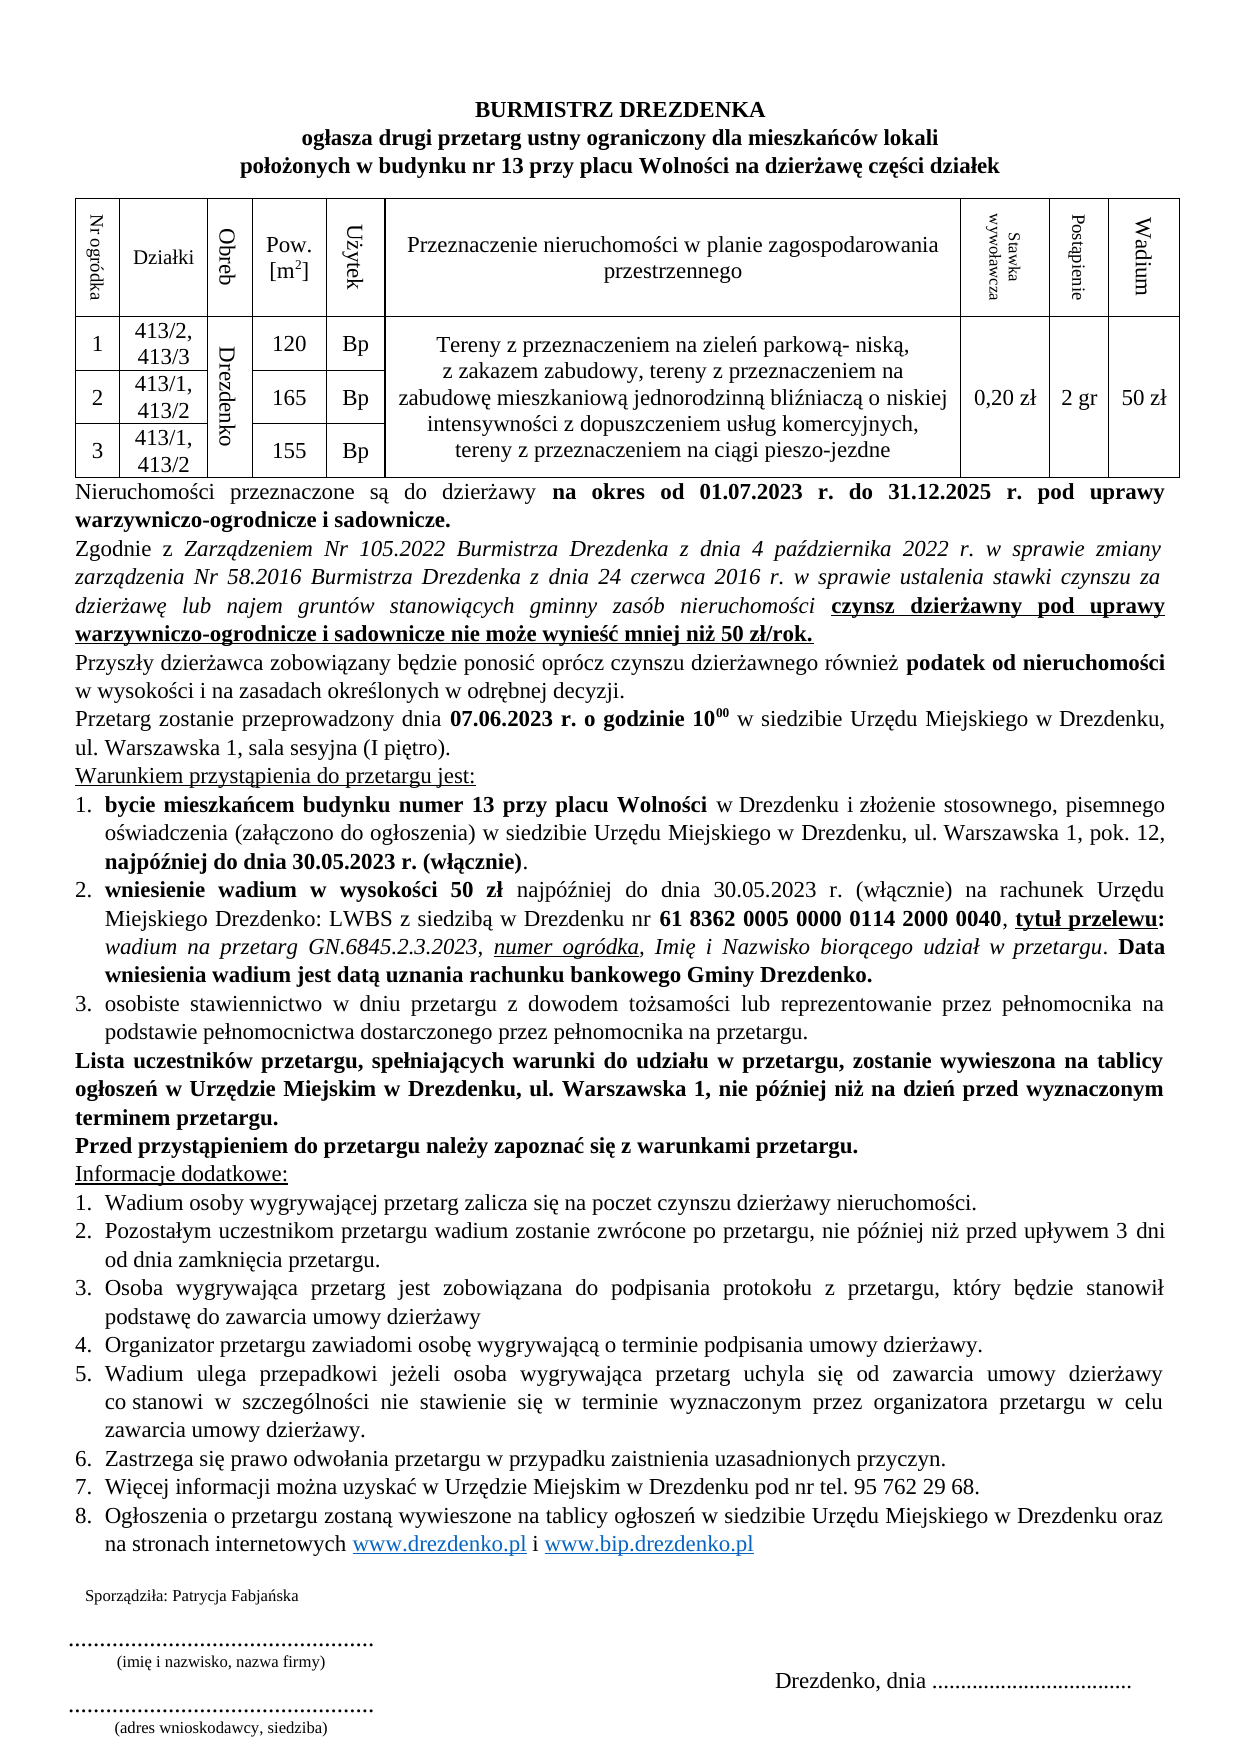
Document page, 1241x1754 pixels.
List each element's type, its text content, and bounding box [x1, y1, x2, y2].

text położonych w budynku nr 13 przy placu Wolności na dzierżawę części działek [75, 152, 1165, 179]
table_cell 155 [253, 424, 326, 477]
text Nieruchomości przeznaczone są do dzierżawy na okres od 01.07.2023 r. do 31.12.2025 r. pod uprawy warzywniczo-ogrodnicze i sadownicze. [75, 478, 1165, 533]
table_cell 2 gr [1050, 317, 1108, 477]
table_header Pow. [m2] [253, 199, 326, 316]
table_cell 120 [253, 317, 326, 369]
list Osoba wygrywająca przetarg jest zobowiązana do podpisania protokołu z przetargu, który będzie stanowił podstawę do zawarcia umowy dzierżawy [75, 1274, 1165, 1329]
text BURMISTRZ DREZDENKA [75, 96, 1165, 122]
table_header Obręb [208, 199, 252, 316]
text Przyszły dzierżawca zobowiązany będzie ponosić oprócz czynszu dzierżawnego również podatek od nieruchomości w wysokości i na zasadach określonych w odrębnej decyzji. [75, 649, 1165, 703]
list Ogłoszenia o przetargu zostaną wywieszone na tablicy ogłoszeń w siedzibie Urzędu Miejskiego w Drezdenku oraz na stronach internetowych www.drezdenko.pl i www.bip.drezdenko.pl [75, 1502, 1165, 1557]
list Organizator przetargu zawiadomi osobę wygrywającą o terminie podpisania umowy dzierżawy. [75, 1331, 1165, 1357]
table_cell 2 [76, 371, 119, 423]
table_cell 0,20 zł [961, 317, 1049, 477]
list Wadium osoby wygrywającej przetarg zalicza się na poczet czynszu dzierżawy nieruchomości. [75, 1189, 1165, 1215]
text ogłasza drugi przetarg ustny ograniczony dla mieszkańców lokali [75, 124, 1165, 150]
text Zgodnie z Zarządzeniem Nr 105.2022 Burmistrza Drezdenka z dnia 4 października 2022 r. w sprawie zmiany zarządzenia Nr 58.2016 Burmistrza Drezdenka z dnia 24 czerwca 2016 r. w sprawie ustalenia stawki czynszu za dzierżawę lub najem gruntów stanowiących gminny zasób nieruchomości czynsz dzierżawny pod uprawy warzywniczo-ogrodnicze i sadownicze nie może wynieść mniej niż 50 zł/rok. [75, 535, 1165, 647]
table_header Stawka wywoławcza [961, 199, 1049, 316]
text Informacje dodatkowe: [75, 1161, 1165, 1187]
table_header Użytek [327, 199, 384, 316]
list Zastrzega się prawo odwołania przetargu w przypadku zaistnienia uzasadnionych przyczyn. [75, 1445, 1165, 1471]
table_header Przeznaczenie nieruchomości w planie zagospodarowania przestrzennego [386, 199, 960, 316]
list Pozostałym uczestnikom przetargu wadium zostanie zwrócone po przetargu, nie później niż przed upływem 3 dni od dnia zamknięcia przetargu. [75, 1217, 1165, 1272]
list Wadium ulega przepadkowi jeżeli osoba wygrywająca przetarg uchyla się od zawarcia umowy dzierżawy co stanowi w szczególności nie stawienie się w terminie wyznaczonym przez organizatora przetargu w celu zawarcia umowy dzierżawy. [75, 1359, 1165, 1443]
table_cell Bp [327, 317, 384, 369]
table_cell Tereny z przeznaczeniem na zieleń parkową- niską, z zakazem zabudowy, tereny z przeznaczeniem na zabudowę mieszkaniową jednorodzinną bliźniaczą o niskiej intensywności z dopuszczeniem usług komercyjnych, tereny z przeznaczeniem na ciągi pieszo-jezdne [386, 317, 960, 477]
table_cell 413/1, 413/2 [120, 424, 207, 477]
list Więcej informacji można uzyskać w Urzędzie Miejskim w Drezdenku pod nr tel. 95 762 29 68. [75, 1473, 1165, 1500]
text Lista uczestników przetargu, spełniających warunki do udziału w przetargu, zostanie wywieszona na tablicy ogłoszeń w Urzędzie Miejskim w Drezdenku, ul. Warszawska 1, nie później niż na dzień przed wyznaczonym terminem przetargu. [75, 1047, 1165, 1130]
table_header Nr ogródka [76, 199, 119, 316]
table_header Wadium [1109, 199, 1179, 316]
table_cell 165 [253, 371, 326, 423]
list osobiste stawiennictwo w dniu przetargu z dowodem tożsamości lub reprezentowanie przez pełnomocnika na podstawie pełnomocnictwa dostarczonego przez pełnomocnika na przetargu. [75, 990, 1165, 1045]
table_cell 413/2, 413/3 [120, 317, 207, 369]
table_cell Bp [327, 371, 384, 423]
list bycie mieszkańcem budynku numer 13 przy placu Wolności w Drezdenku i złożenie stosownego, pisemnego oświadczenia (załączono do ogłoszenia) w siedzibie Urzędu Miejskiego w Drezdenku, ul. Warszawska 1, pok. 12, najpóźniej do dnia 30.05.2023 r. (włącznie). [75, 791, 1165, 874]
list wniesienie wadium w wysokości 50 zł najpóźniej do dnia 30.05.2023 r. (włącznie) na rachunek Urzędu Miejskiego Drezdenko: LWBS z siedzibą w Drezdenku nr 61 8362 0005 0000 0114 2000 0040, tytuł przelewu: wadium na przetarg GN.6845.2.3.2023, numer ogródka, Imię i Nazwisko biorącego udział w przetargu. Data wniesienia wadium jest datą uznania rachunku bankowego Gminy Drezdenko. [75, 876, 1165, 988]
table_header Działki [120, 199, 207, 316]
table_cell 1 [76, 317, 119, 369]
table_cell 413/1, 413/2 [120, 371, 207, 423]
text Przetarg zostanie przeprowadzony dnia 07.06.2023 r. o godzinie 1000 w siedzibie Urzędu Miejskiego w Drezdenku, ul. Warszawska 1, sala sesyjna (I piętro). [75, 706, 1165, 760]
table_header Postąpienie [1050, 199, 1108, 316]
text Warunkiem przystąpienia do przetargu jest: [75, 762, 1165, 789]
table_cell 3 [76, 424, 119, 477]
table_cell Drezdenko [208, 317, 252, 477]
table_cell 50 zł [1109, 317, 1179, 477]
text Przed przystąpieniem do przetargu należy zapoznać się z warunkami przetargu. [75, 1132, 1165, 1158]
table_cell Bp [327, 424, 384, 477]
